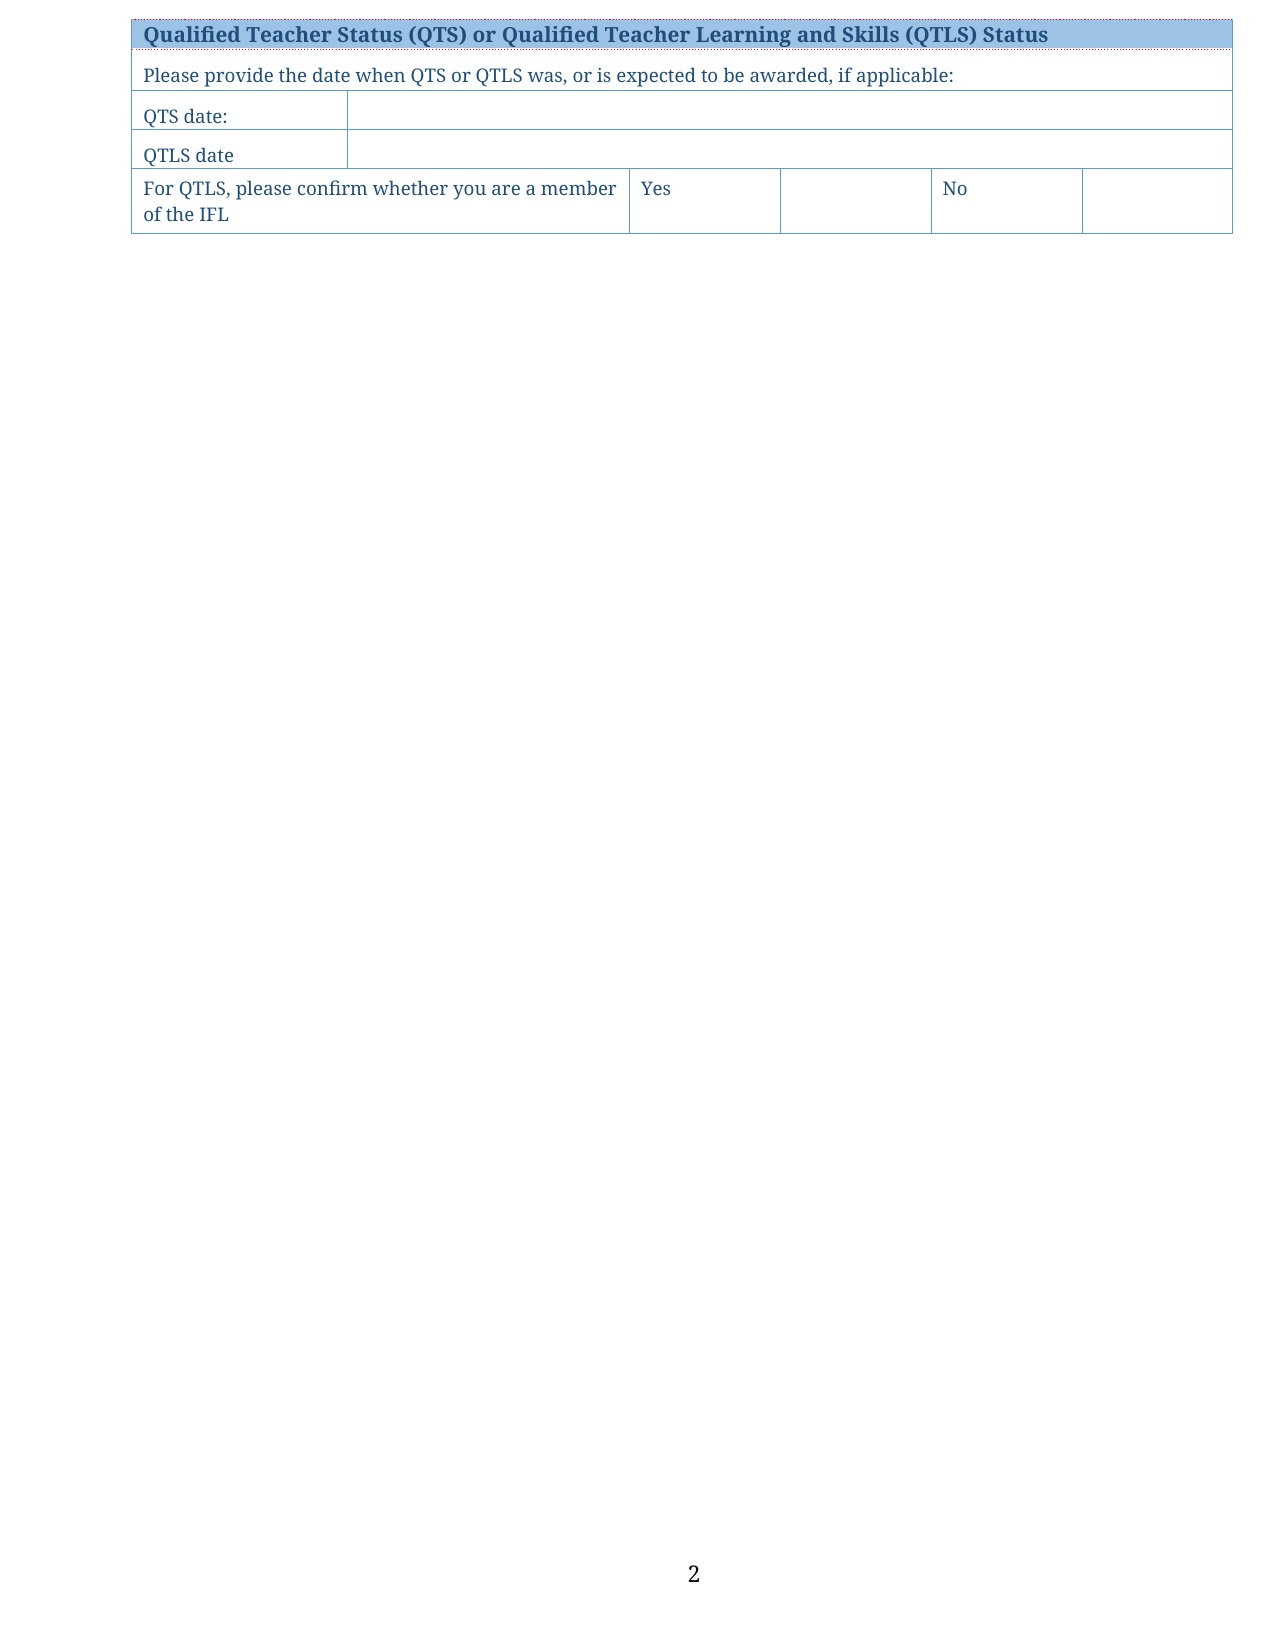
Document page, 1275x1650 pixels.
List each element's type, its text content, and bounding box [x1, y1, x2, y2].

table_cell Qualified Teacher Status (QTS) or Qualified Teacher Learning and Skills (QTLS) Status [132, 19, 1232, 48]
table_cell QTLS date [132, 130, 347, 168]
table_cell Yes [630, 169, 780, 233]
table_cell [348, 130, 1232, 168]
table_cell [781, 169, 931, 233]
table_cell [348, 91, 1232, 129]
table_cell Please provide the date when QTS or QTLS was, or is expected to be awarded, if applicable: [132, 49, 1232, 90]
table_cell [1083, 169, 1232, 233]
table_cell No [932, 169, 1082, 233]
table_cell For QTLS, please confirm whether you are a member of the IFL [132, 169, 629, 233]
table_cell QTS date: [132, 91, 347, 129]
